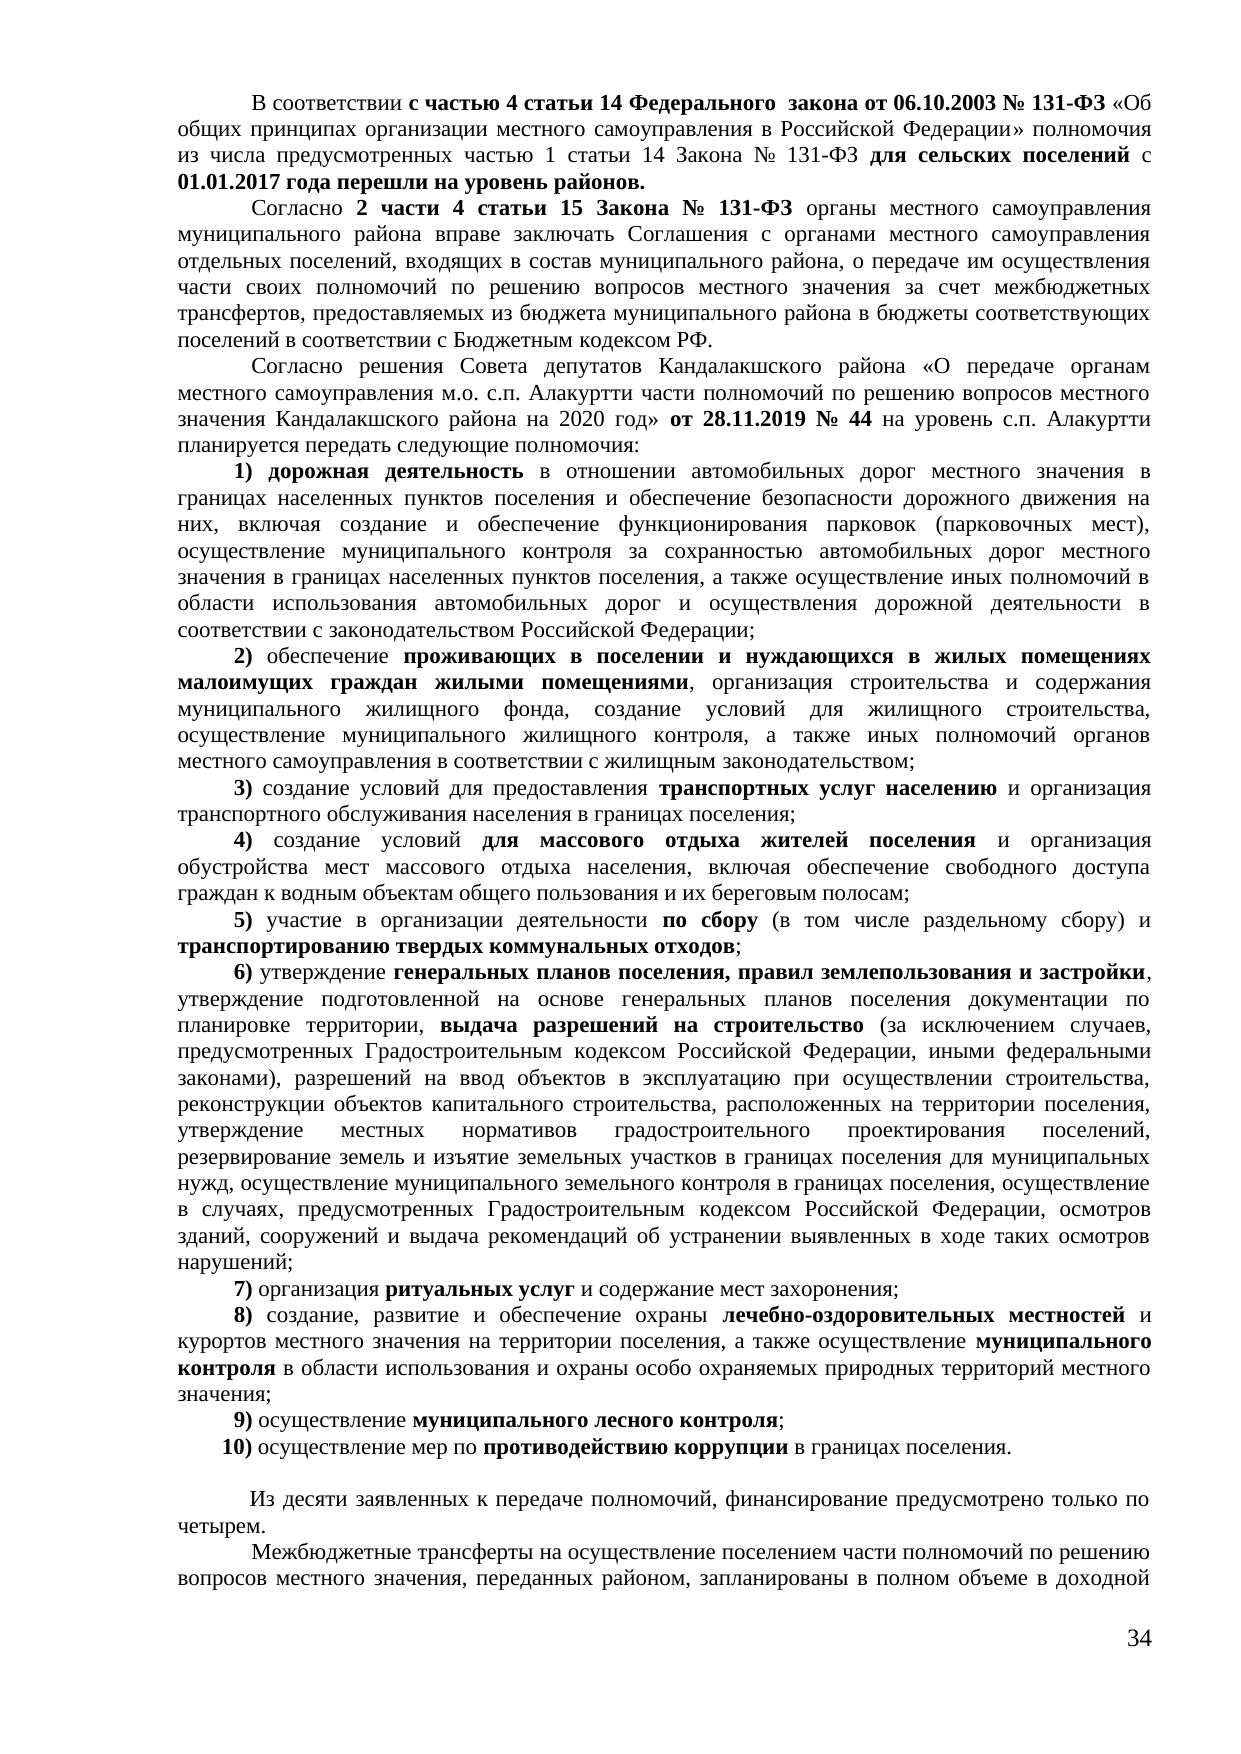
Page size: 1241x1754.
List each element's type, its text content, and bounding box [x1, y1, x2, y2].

text 7) организация ритуальных услуг и содержание мест захоронения; [177, 1274, 1152, 1301]
text В соответствии с частью 4 статьи 14 Федерального закона от 06.10.2003 № 131-ФЗ «Об общих принципах организации местного самоуправления в Российской Федерации» полномочия из числа предусмотренных частью 1 статьи 14 Закона № 131-ФЗ для сельских поселений с 01.01.2017 года перешли на уровень районов. [177, 89, 1152, 194]
text 10) осуществление мер по противодействию коррупции в границах поселения. [177, 1433, 1152, 1459]
text Согласно решения Совета депутатов Кандалакшского района «О передаче органам местного самоуправления м.о. с.п. Алакуртти части полномочий по решению вопросов местного значения Кандалакшского района на 2020 год» от 28.11.2019 № 44 на уровень с.п. Алакуртти планируется передать следующие полномочия: [177, 352, 1152, 458]
text 3) создание условий для предоставления транспортных услуг населению и организация транспортного обслуживания населения в границах поселения; [177, 774, 1152, 827]
text 4) создание условий для массового отдыха жителей поселения и организация обустройства мест массового отдыха населения, включая обеспечение свободного доступа граждан к водным объектам общего пользования и их береговым полосам; [177, 827, 1152, 906]
text 8) создание, развитие и обеспечение охраны лечебно-оздоровительных местностей и курортов местного значения на территории поселения, а также осуществление муниципального контроля в области использования и охраны особо охраняемых природных территорий местного значения; [177, 1301, 1152, 1406]
text 6) утверждение генеральных планов поселения, правил землепользования и застройки, утверждение подготовленной на основе генеральных планов поселения документации по планировке территории, выдача разрешений на строительство (за исключением случаев, предусмотренных Градостроительным кодексом Российской Федерации, иными федеральными законами), разрешений на ввод объектов в эксплуатацию при осуществлении строительства, реконструкции объектов капитального строительства, расположенных на территории поселения, утверждение местных нормативов градостроительного проектирования поселений, резервирование земель и изъятие земельных участков в границах поселения для муниципальных нужд, осуществление муниципального земельного контроля в границах поселения, осуществление в случаях, предусмотренных Градостроительным кодексом Российской Федерации, осмотров зданий, сооружений и выдача рекомендаций об устранении выявленных в ходе таких осмотров нарушений; [177, 958, 1152, 1274]
text Из десяти заявленных к передаче полномочий, финансирование предусмотрено только по четырем. [177, 1485, 1152, 1538]
text 9) осуществление муниципального лесного контроля; [177, 1406, 1152, 1433]
text Согласно 2 части 4 статьи 15 Закона № 131-ФЗ органы местного самоуправления муниципального района вправе заключать Соглашения с органами местного самоуправления отдельных поселений, входящих в состав муниципального района, о передаче им осуществления части своих полномочий по решению вопросов местного значения за счет межбюджетных трансфертов, предоставляемых из бюджета муниципального района в бюджеты соответствующих поселений в соответствии с Бюджетным кодексом РФ. [177, 194, 1152, 352]
text 1) дорожная деятельность в отношении автомобильных дорог местного значения в границах населенных пунктов поселения и обеспечение безопасности дорожного движения на них, включая создание и обеспечение функционирования парковок (парковочных мест), осуществление муниципального контроля за сохранностью автомобильных дорог местного значения в границах населенных пунктов поселения, а также осуществление иных полномочий в области использования автомобильных дорог и осуществления дорожной деятельности в соответствии с законодательством Российской Федерации; [177, 458, 1152, 642]
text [177, 1538, 1152, 1591]
text 2) обеспечение проживающих в поселении и нуждающихся в жилых помещениях малоимущих граждан жилыми помещениями, организация строительства и содержания муниципального жилищного фонда, создание условий для жилищного строительства, осуществление муниципального жилищного контроля, а также иных полномочий органов местного самоуправления в соответствии с жилищным законодательством; [177, 642, 1152, 774]
text 5) участие в организации деятельности по сбору (в том числе раздельному сбору) и транспортированию твердых коммунальных отходов; [177, 906, 1152, 958]
